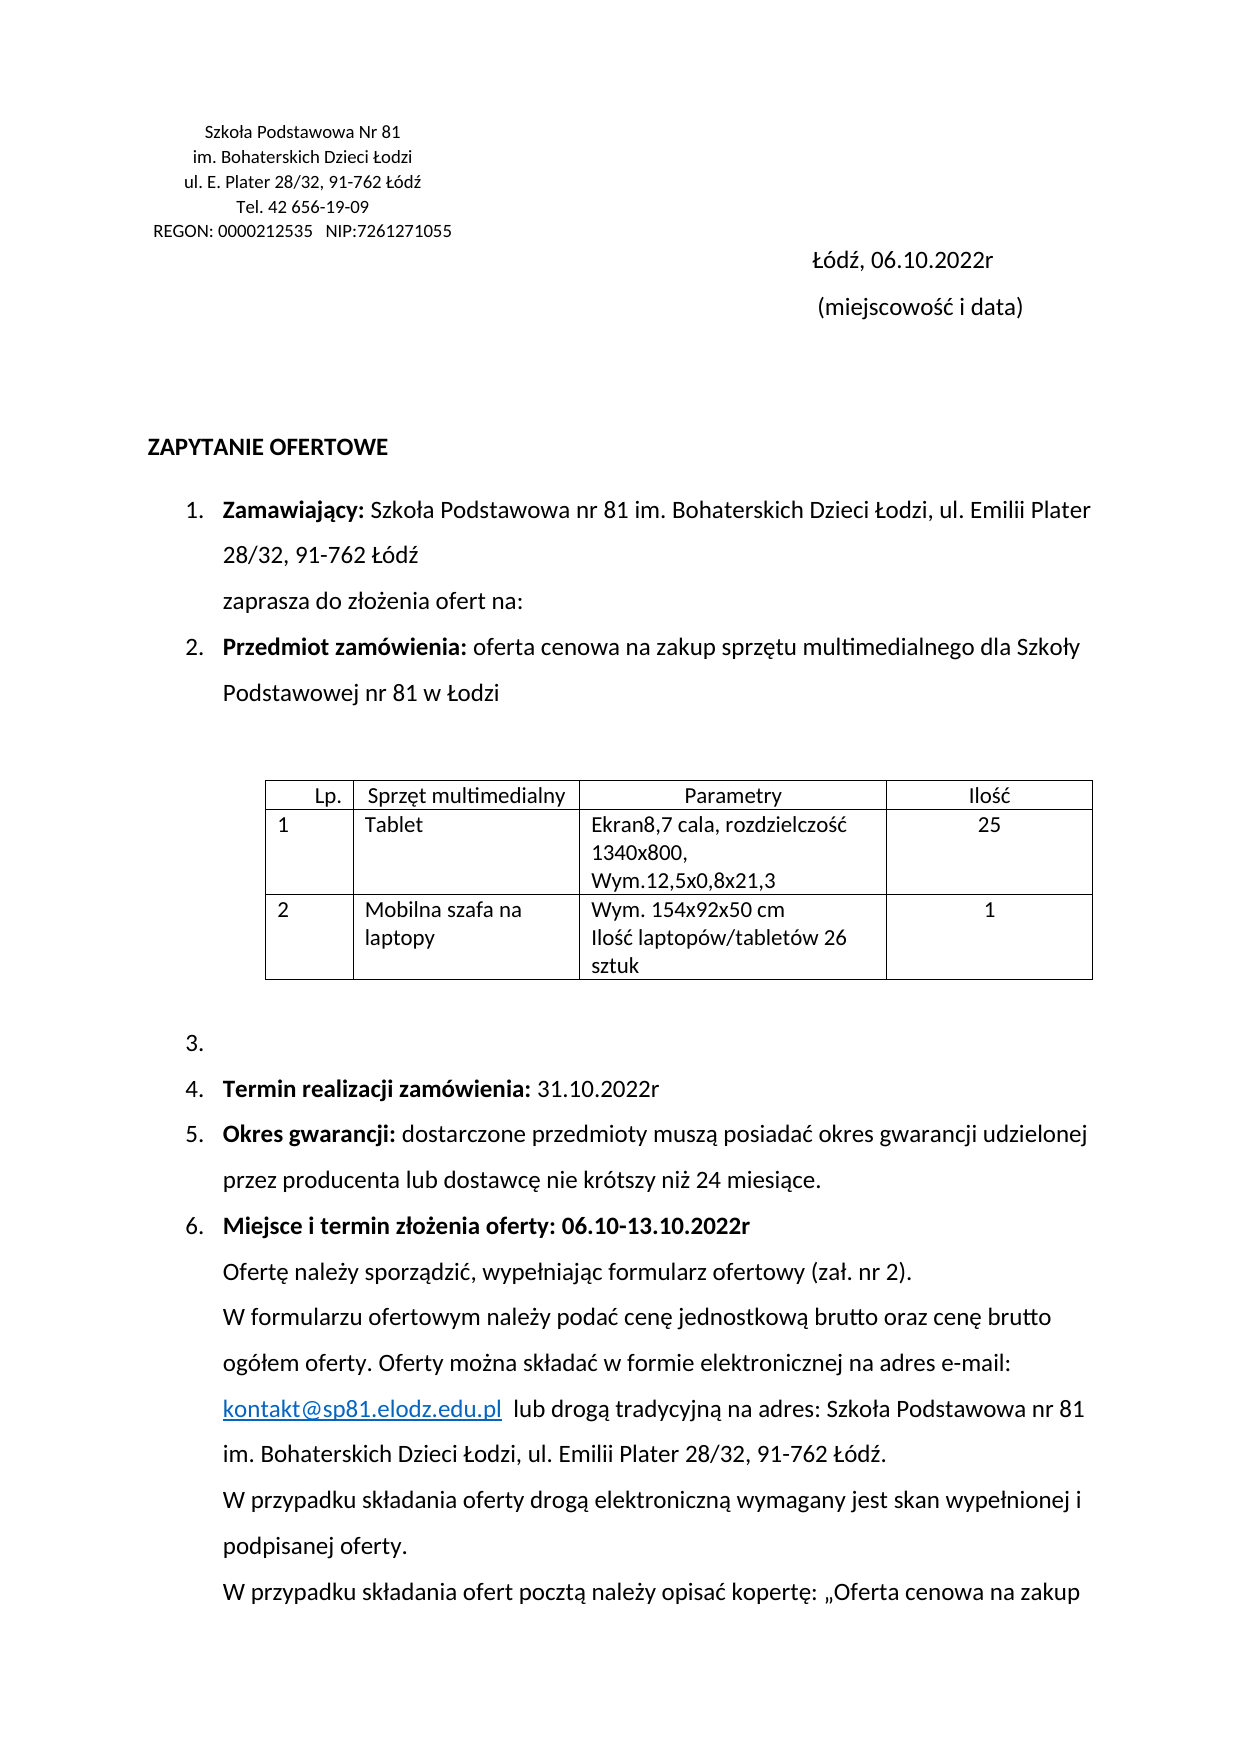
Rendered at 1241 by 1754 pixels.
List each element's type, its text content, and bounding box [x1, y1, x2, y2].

list Termin realizacji zamówienia: 31.10.2022r [185, 1073, 1093, 1103]
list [223, 1484, 1093, 1606]
table_cell 2 [266, 895, 353, 979]
list Przedmiot zamówienia: oferta cenowa na zakup sprzętu multimedialnego dla Szkoły Podstawowej nr 81 w Łodzi [185, 631, 1093, 749]
list Okres gwarancji: dostarczone przedmioty muszą posiadać okres gwarancji udzielonej przez producenta lub dostawcę nie krótszy niż 24 miesiące. [185, 1118, 1093, 1195]
list Zamawiający: Szkoła Podstawowa nr 81 im. Bohaterskich Dzieci Łodzi, ul. Emilii Plater 28/32, 91-762 Łódź zaprasza do złożenia ofert na: [185, 494, 1093, 616]
text Tel. 42 656-19-09 [148, 195, 458, 218]
table_header Lp. [266, 781, 353, 809]
table_cell Wym. 154x92x50 cm Ilość laptopów/tabletów 26 sztuk [580, 895, 886, 979]
text Szkoła Podstawowa Nr 81 [148, 121, 458, 144]
table_cell Ekran8,7 cala, rozdzielczość 1340x800, Wym.12,5x0,8x21,3 [580, 810, 886, 894]
text Łódź, 06.10.2022r [148, 244, 1093, 275]
table_header Sprzęt multimedialny [354, 781, 579, 809]
table_cell 25 [887, 810, 1092, 894]
table_header Parametry [580, 781, 886, 809]
text (miejscowość i data) [148, 291, 1093, 322]
table_cell 1 [887, 895, 1092, 979]
text REGON: 0000212535 NIP:7261271055 [148, 219, 458, 242]
table_cell 1 [266, 810, 353, 894]
table_cell Mobilna szafa na laptopy [354, 895, 579, 979]
table_cell Tablet [354, 810, 579, 894]
text ul. E. Plater 28/32, 91-762 Łódź [148, 170, 458, 193]
table_header Ilość [887, 781, 1092, 809]
text im. Bohaterskich Dzieci Łodzi [148, 145, 458, 168]
list W formularzu ofertowym należy podać cenę jednostkową brutto oraz cenę brutto ogółem oferty. Oferty można składać w formie elektronicznej na adres e-mail: kontakt@sp81.elodz.edu.pl lub drogą tradycyjną na adres: Szkoła Podstawowa nr 81 im. Bohaterskich Dzieci Łodzi, ul. Emilii Plater 28/32, 91-762 Łódź. [223, 1301, 1093, 1469]
text ZAPYTANIE OFERTOWE [148, 386, 1093, 462]
list Miejsce i termin złożenia oferty: 06.10-13.10.2022r Ofertę należy sporządzić, wypełniając formularz ofertowy (zał. nr 2). [185, 1210, 1093, 1286]
